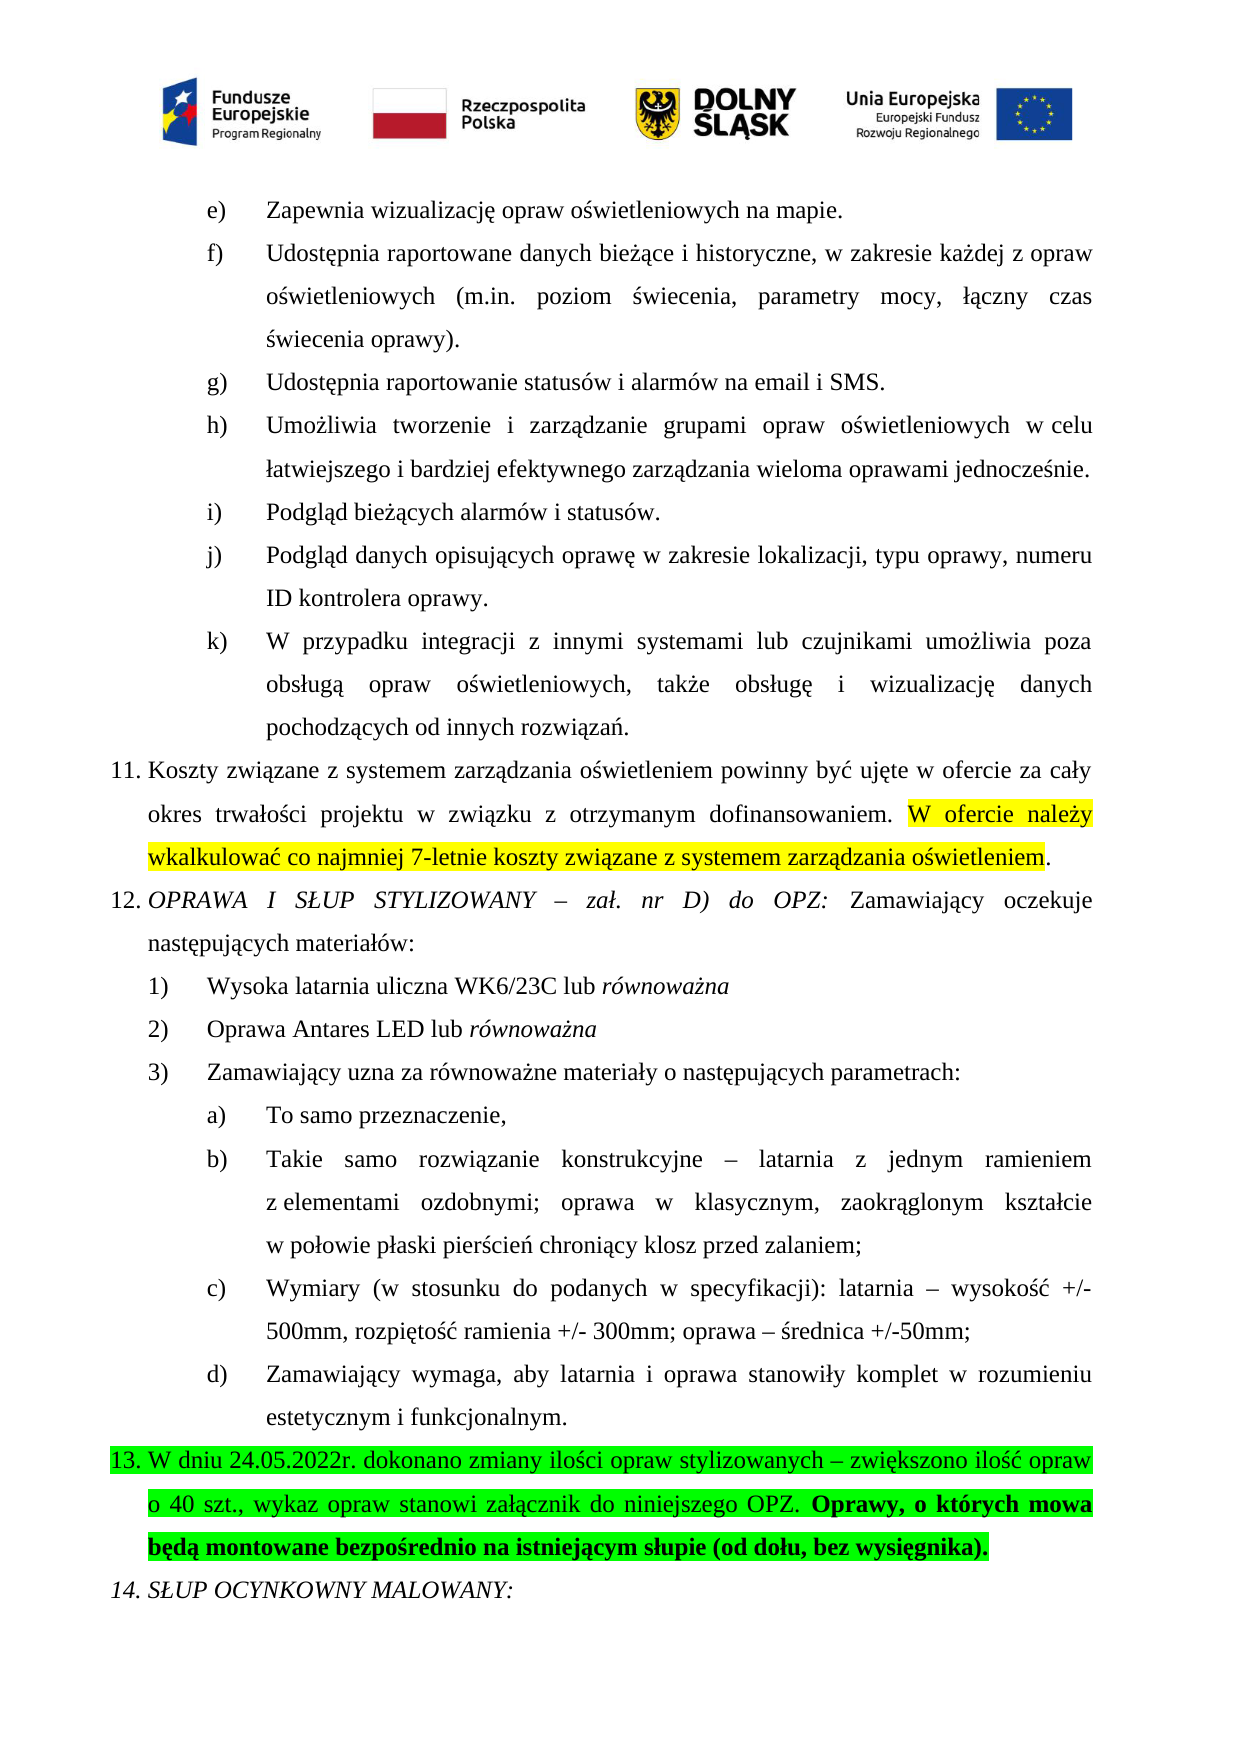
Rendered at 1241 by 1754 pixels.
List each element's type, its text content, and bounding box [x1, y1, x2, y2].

list Koszty związane z systemem zarządzania oświetleniem powinny być ujęte w ofercie za cały okres trwałości projektu w związku z otrzymanym dofinansowaniem. W ofercie należy wkalkulować co najmniej 7-letnie koszty związane z systemem zarządzania oświetleniem. [110, 756, 1093, 871]
list Podgląd bieżących alarmów i statusów. [207, 497, 1093, 526]
list Zamawiający uzna za równoważne materiały o następujących parametrach: [148, 1057, 1093, 1086]
list Zapewnia wizualizację opraw oświetleniowych na mapie. [207, 148, 1093, 224]
list Umożliwia tworzenie i zarządzanie grupami opraw oświetleniowych w celu łatwiejszego i bardziej efektywnego zarządzania wieloma oprawami jednocześnie. [207, 411, 1093, 482]
list Wysoka latarnia uliczna WK6/23C lub równoważna [148, 971, 1093, 1000]
list To samo przeznaczenie, [207, 1101, 1093, 1129]
list Udostępnia raportowanie statusów i alarmów na email i SMS. [207, 367, 1093, 396]
list W dniu 24.05.2022r. dokonano zmiany ilości opraw stylizowanych – zwiększono ilość opraw o 40 szt., wykaz opraw stanowi załącznik do niniejszego OPZ. Oprawy, o których mowa będą montowane bezpośrednio na istniejącym słupie (od dołu, bez wysięgnika). [110, 1474, 1093, 1561]
list SŁUP OCYNKOWNY MALOWANY: [110, 1575, 1093, 1604]
list Udostępnia raportowane danych bieżące i historyczne, w zakresie każdej z opraw oświetleniowych (m.in. poziom świecenia, parametry mocy, łączny czas świecenia oprawy). [207, 238, 1093, 353]
list OPRAWA I SŁUP STYLIZOWANY – zał. nr D) do OPZ: Zamawiający oczekuje następujących materiałów: [110, 885, 1093, 957]
list Wymiary (w stosunku do podanych w specyfikacji): latarnia – wysokość +/-500mm, rozpiętość ramienia +/- 300mm; oprawa – średnica +/-50mm; [207, 1273, 1093, 1345]
list Takie samo rozwiązanie konstrukcyjne – latarnia z jednym ramieniem z elementami ozdobnymi; oprawa w klasycznym, zaokrąglonym kształcie w połowie płaski pierścień chroniący klosz przed zalaniem; [207, 1144, 1093, 1259]
list W przypadku integracji z innymi systemami lub czujnikami umożliwia poza obsługą opraw oświetleniowych, także obsługę i wizualizację danych pochodzących od innych rozwiązań. [207, 626, 1093, 741]
list Podgląd danych opisujących oprawę w zakresie lokalizacji, typu oprawy, numeru ID kontrolera oprawy. [207, 540, 1093, 612]
list Zamawiający wymaga, aby latarnia i oprawa stanowiły komplet w rozumieniu estetycznym i funkcjonalnym. [207, 1359, 1093, 1431]
list Oprawa Antares LED lub równoważna [148, 1014, 1093, 1043]
picture [147, 38, 1093, 181]
